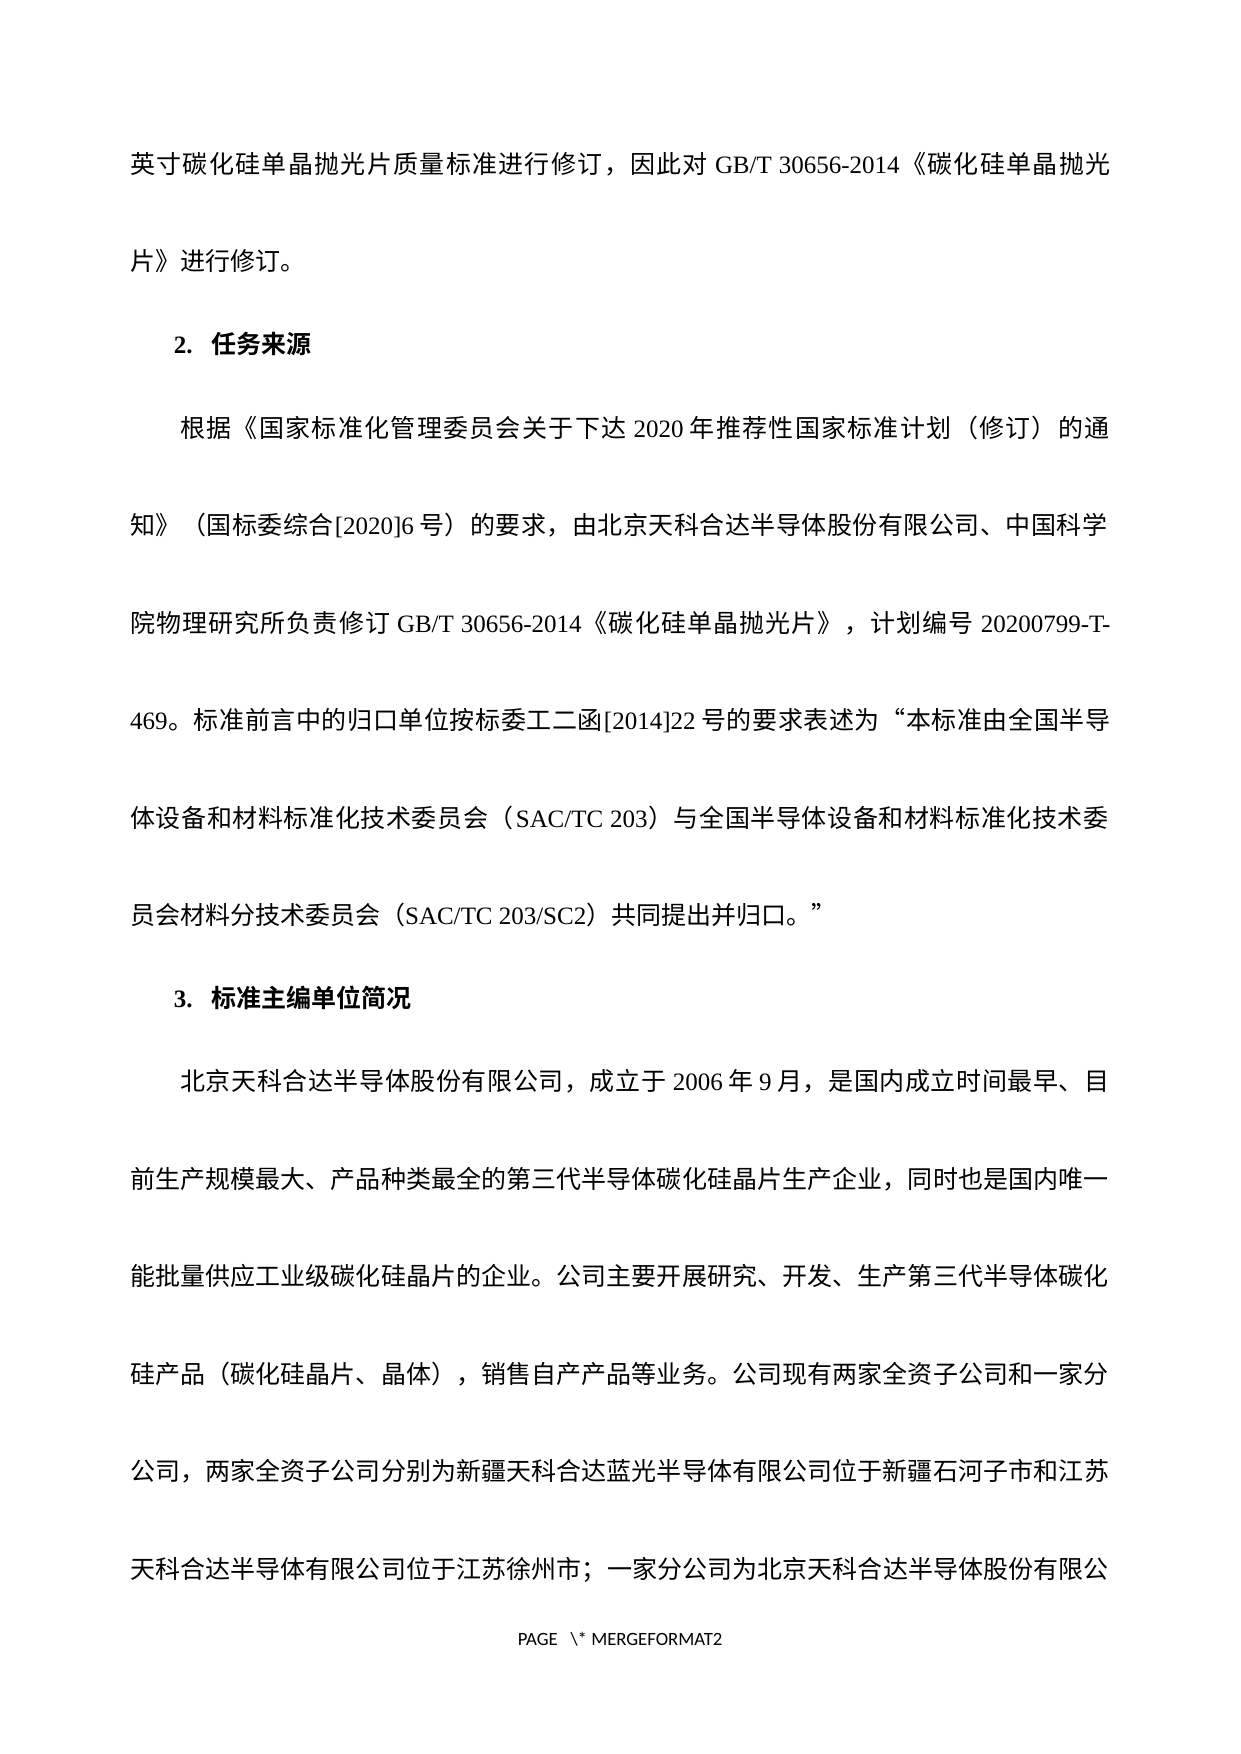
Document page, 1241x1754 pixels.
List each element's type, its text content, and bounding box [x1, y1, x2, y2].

list 任务来源 [174, 311, 1110, 376]
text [130, 1047, 1110, 1600]
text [130, 130, 1110, 292]
list 标准主编单位简况 [174, 964, 1110, 1029]
text 根据《国家标准化管理委员会关于下达2020年推荐性国家标准计划（修订）的通知》（国标委综合[2020]6号）的要求，由北京天科合达半导体股份有限公司、中国科学院物理研究所负责修订GB/T 30656-2014《碳化硅单晶抛光片》，计划编号20200799-T-469。标准前言中的归口单位按标委工二函[2014]22号的要求表述为“本标准由全国半导体设备和材料标准化技术委员会（SAC/TC 203）与全国半导体设备和材料标准化技术委员会材料分技术委员会（SAC/TC 203/SC2）共同提出并归口。” [130, 394, 1110, 946]
